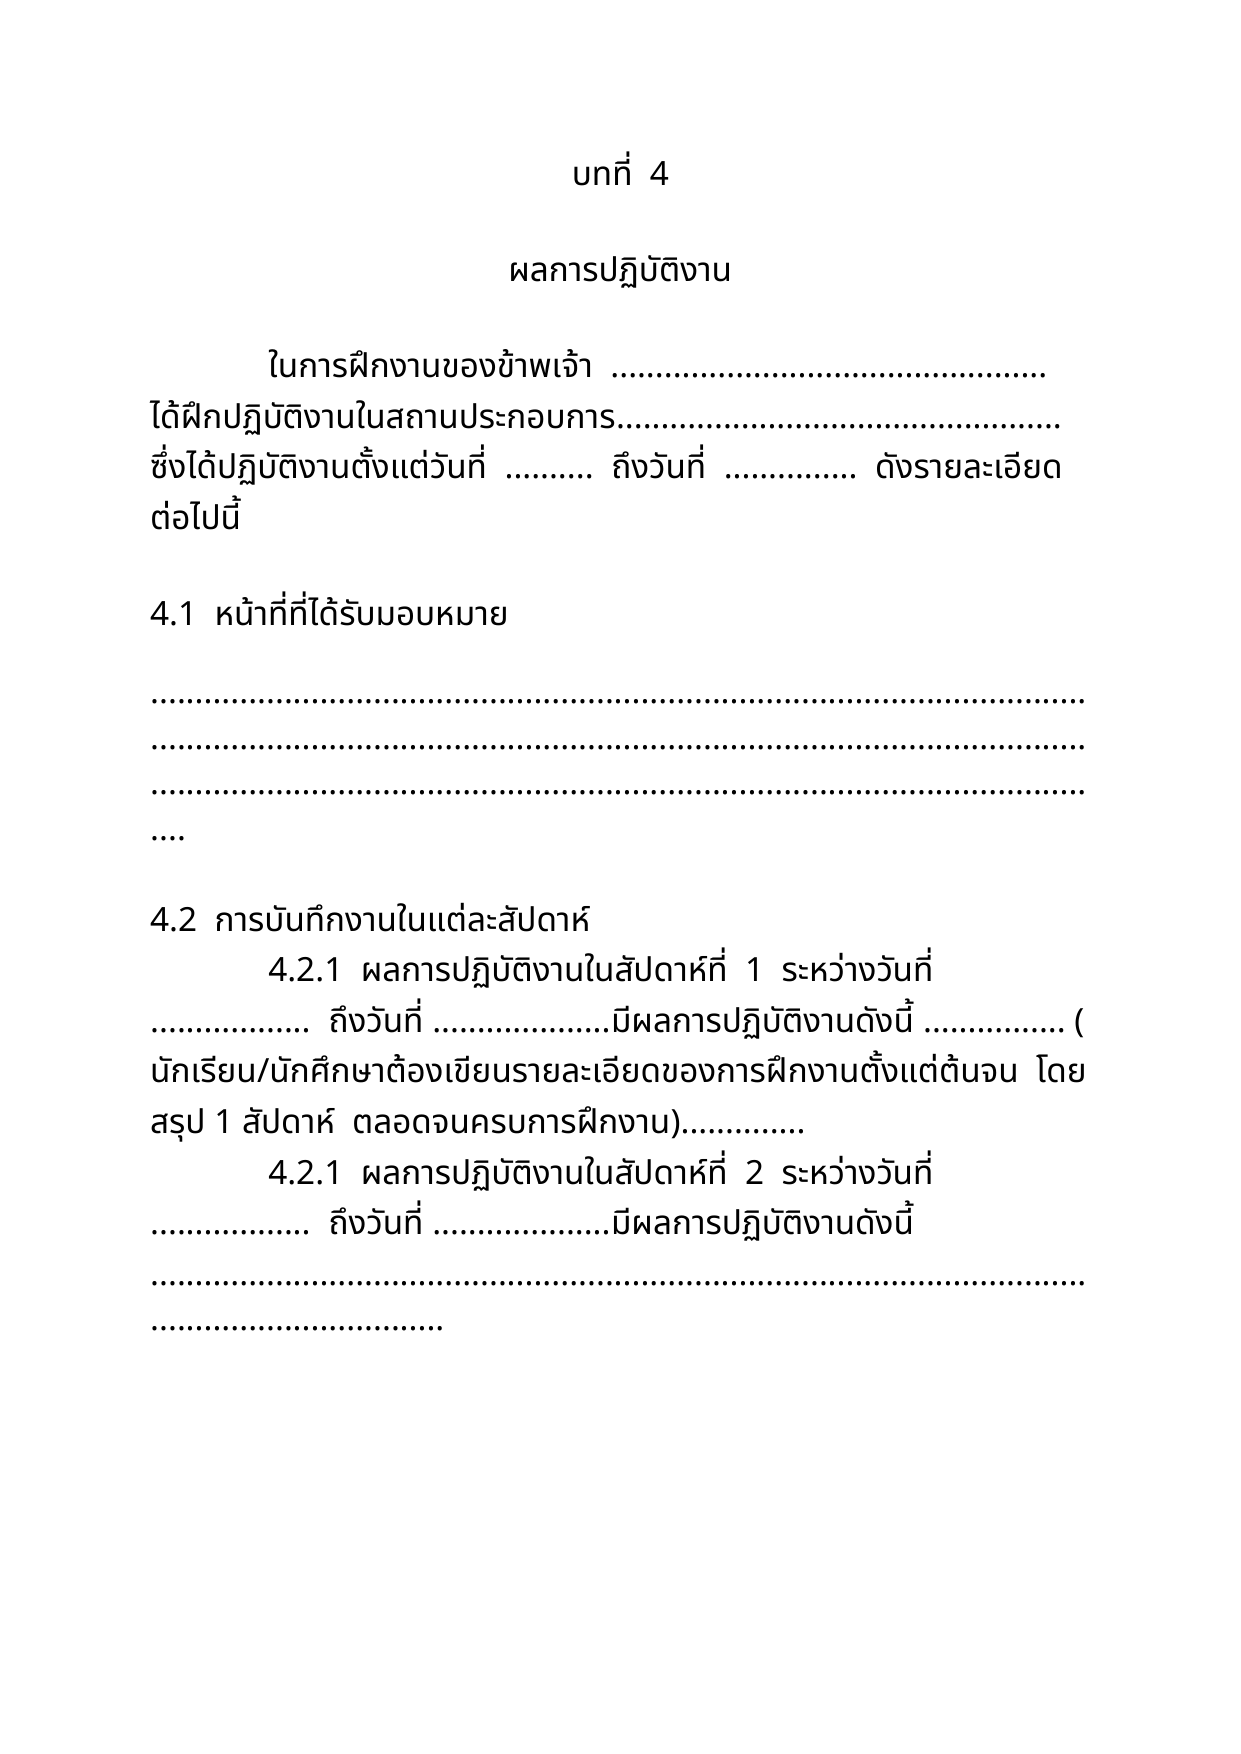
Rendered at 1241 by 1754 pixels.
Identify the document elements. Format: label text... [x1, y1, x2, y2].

text บทที่ 4 [150, 150, 1090, 201]
text 4.1 หน้าที่ที่ได้รับมอบหมาย [150, 589, 1090, 640]
text 4.2.1 ผลการปฏิบัติงานในสัปดาห์ที่ 1 ระหว่างวันที่ .................. ถึงวันที่ ....................มีผลการปฏิบัติงานดังนี้ ................ (นักเรียน/นักศึกษาต้องเขียนรายละเอียดของการฝึกงานตั้งแต่ต้นจน โดยสรุป 1 สัปดาห์ ตลอดจนครบการฝึกงาน).............. [150, 946, 1090, 1148]
text 4.2 การบันทึกงานในแต่ละสัปดาห์ [150, 895, 1090, 946]
text ............................................................................................................................................................................................................................................................................................................................... [150, 640, 1090, 850]
text ในการฝึกงานของข้าพเจ้า ................................................. ได้ฝึกปฏิบัติงานในสถานประกอบการ.................................................. ซึ่งได้ปฏิบัติงานตั้งแต่วันที่ .......... ถึงวันที่ ............... ดังรายละเอียดต่อไปนี้ [150, 342, 1090, 544]
text 4.2.1 ผลการปฏิบัติงานในสัปดาห์ที่ 2 ระหว่างวันที่ .................. ถึงวันที่ ....................มีผลการปฏิบัติงานดังนี้ .......................................................................................................................................... [150, 1148, 1090, 1341]
text ผลการปฏิบัติงาน [150, 246, 1090, 296]
